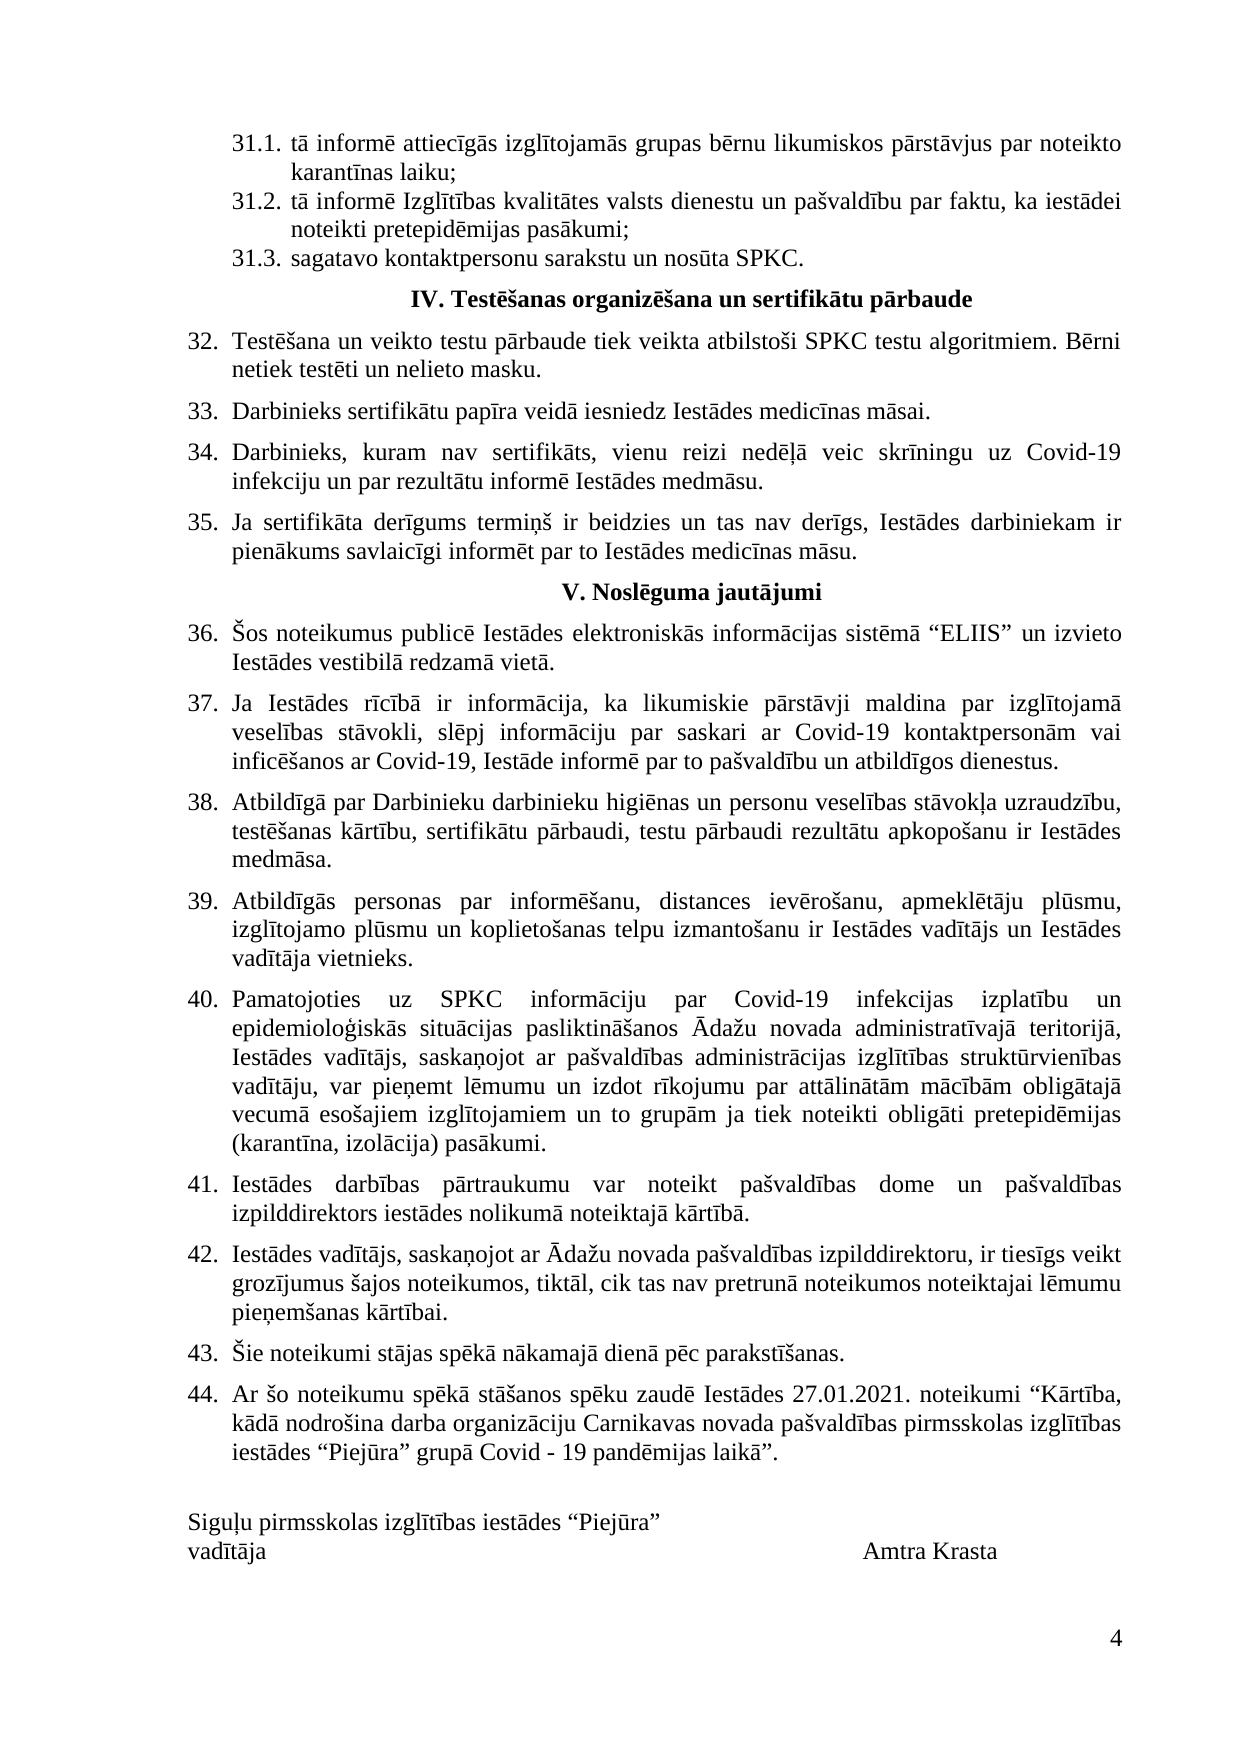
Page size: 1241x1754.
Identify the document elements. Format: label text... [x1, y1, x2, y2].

list sagatavo kontaktpersonu sarakstu un nosūta SPKC. [232, 243, 1122, 272]
list Ja sertifikāta derīgums termiņš ir beidzies un tas nav derīgs, Iestādes darbiniekam ir pienākums savlaicīgi informēt par to Iestādes medicīnas māsu. [187, 507, 1122, 564]
text IV. Testēšanas organizēšana un sertifikātu pārbaude [187, 284, 1122, 313]
list tā informē attiecīgās izglītojamās grupas bērnu likumiskos pārstāvjus par noteikto karantīnas laiku; [232, 128, 1122, 186]
text Siguļu pirmsskolas izglītības iestādes “Piejūra” [187, 1507, 1122, 1536]
list Šie noteikumi stājas spēkā nākamajā dienā pēc parakstīšanas. [187, 1338, 1122, 1367]
text vadītāja Amtra Krasta [187, 1536, 1122, 1564]
list Ja Iestādes rīcībā ir informācija, ka likumiskie pārstāvji maldina par izglītojamā veselības stāvokli, slēpj informāciju par saskari ar Covid-19 kontaktpersonām vai inficēšanos ar Covid-19, Iestāde informē par to pašvaldību un atbildīgos dienestus. [187, 688, 1122, 774]
list Ar šo noteikumu spēkā stāšanos spēku zaudē Iestādes 27.01.2021. noteikumi “Kārtība, kādā nodrošina darba organizāciju Carnikavas novada pašvaldības pirmsskolas izglītības iestādes “Piejūra” grupā Covid - 19 pandēmijas laikā”. [187, 1379, 1122, 1466]
list Iestādes vadītājs, saskaņojot ar Ādažu novada pašvaldības izpilddirektoru, ir tiesīgs veikt grozījumus šajos noteikumos, tiktāl, cik tas nav pretrunā noteikumos noteiktajai lēmumu pieņemšanas kārtībai. [187, 1239, 1122, 1326]
list Testēšana un veikto testu pārbaude tiek veikta atbilstoši SPKC testu algoritmiem. Bērni netiek testēti un nelieto masku. [187, 326, 1122, 383]
list tā informē Izglītības kvalitātes valsts dienestu un pašvaldību par faktu, ka iestādei noteikti pretepidēmijas pasākumi; [232, 186, 1122, 243]
list Iestādes darbības pārtraukumu var noteikt pašvaldības dome un pašvaldības izpilddirektors iestādes nolikumā noteiktajā kārtībā. [187, 1169, 1122, 1227]
list Darbinieks, kuram nav sertifikāts, vienu reizi nedēļā veic skrīningu uz Covid-19 infekciju un par rezultātu informē Iestādes medmāsu. [187, 437, 1122, 494]
list Atbildīgā par Darbinieku darbinieku higiēnas un personu veselības stāvokļa uzraudzību, testēšanas kārtību, sertifikātu pārbaudi, testu pārbaudi rezultātu apkopošanu ir Iestādes medmāsa. [187, 787, 1122, 873]
text V. Noslēguma jautājumi [187, 577, 1122, 606]
list Pamatojoties uz SPKC informāciju par Covid-19 infekcijas izplatību un epidemioloģiskās situācijas pasliktināšanos Ādažu novada administratīvajā teritorijā, Iestādes vadītājs, saskaņojot ar pašvaldības administrācijas izglītības struktūrvienības vadītāju, var pieņemt lēmumu un izdot rīkojumu par attālinātām mācībām obligātajā vecumā esošajiem izglītojamiem un to grupām ja tiek noteikti obligāti pretepidēmijas (karantīna, izolācija) pasākumi. [187, 984, 1122, 1157]
list Šos noteikumus publicē Iestādes elektroniskās informācijas sistēmā “ELIIS” un izvieto Iestādes vestibilā redzamā vietā. [187, 618, 1122, 676]
list Darbinieks sertifikātu papīra veidā iesniedz Iestādes medicīnas māsai. [187, 396, 1122, 424]
list Atbildīgās personas par informēšanu, distances ievērošanu, apmeklētāju plūsmu, izglītojamo plūsmu un koplietošanas telpu izmantošanu ir Iestādes vadītājs un Iestādes vadītāja vietnieks. [187, 886, 1122, 972]
